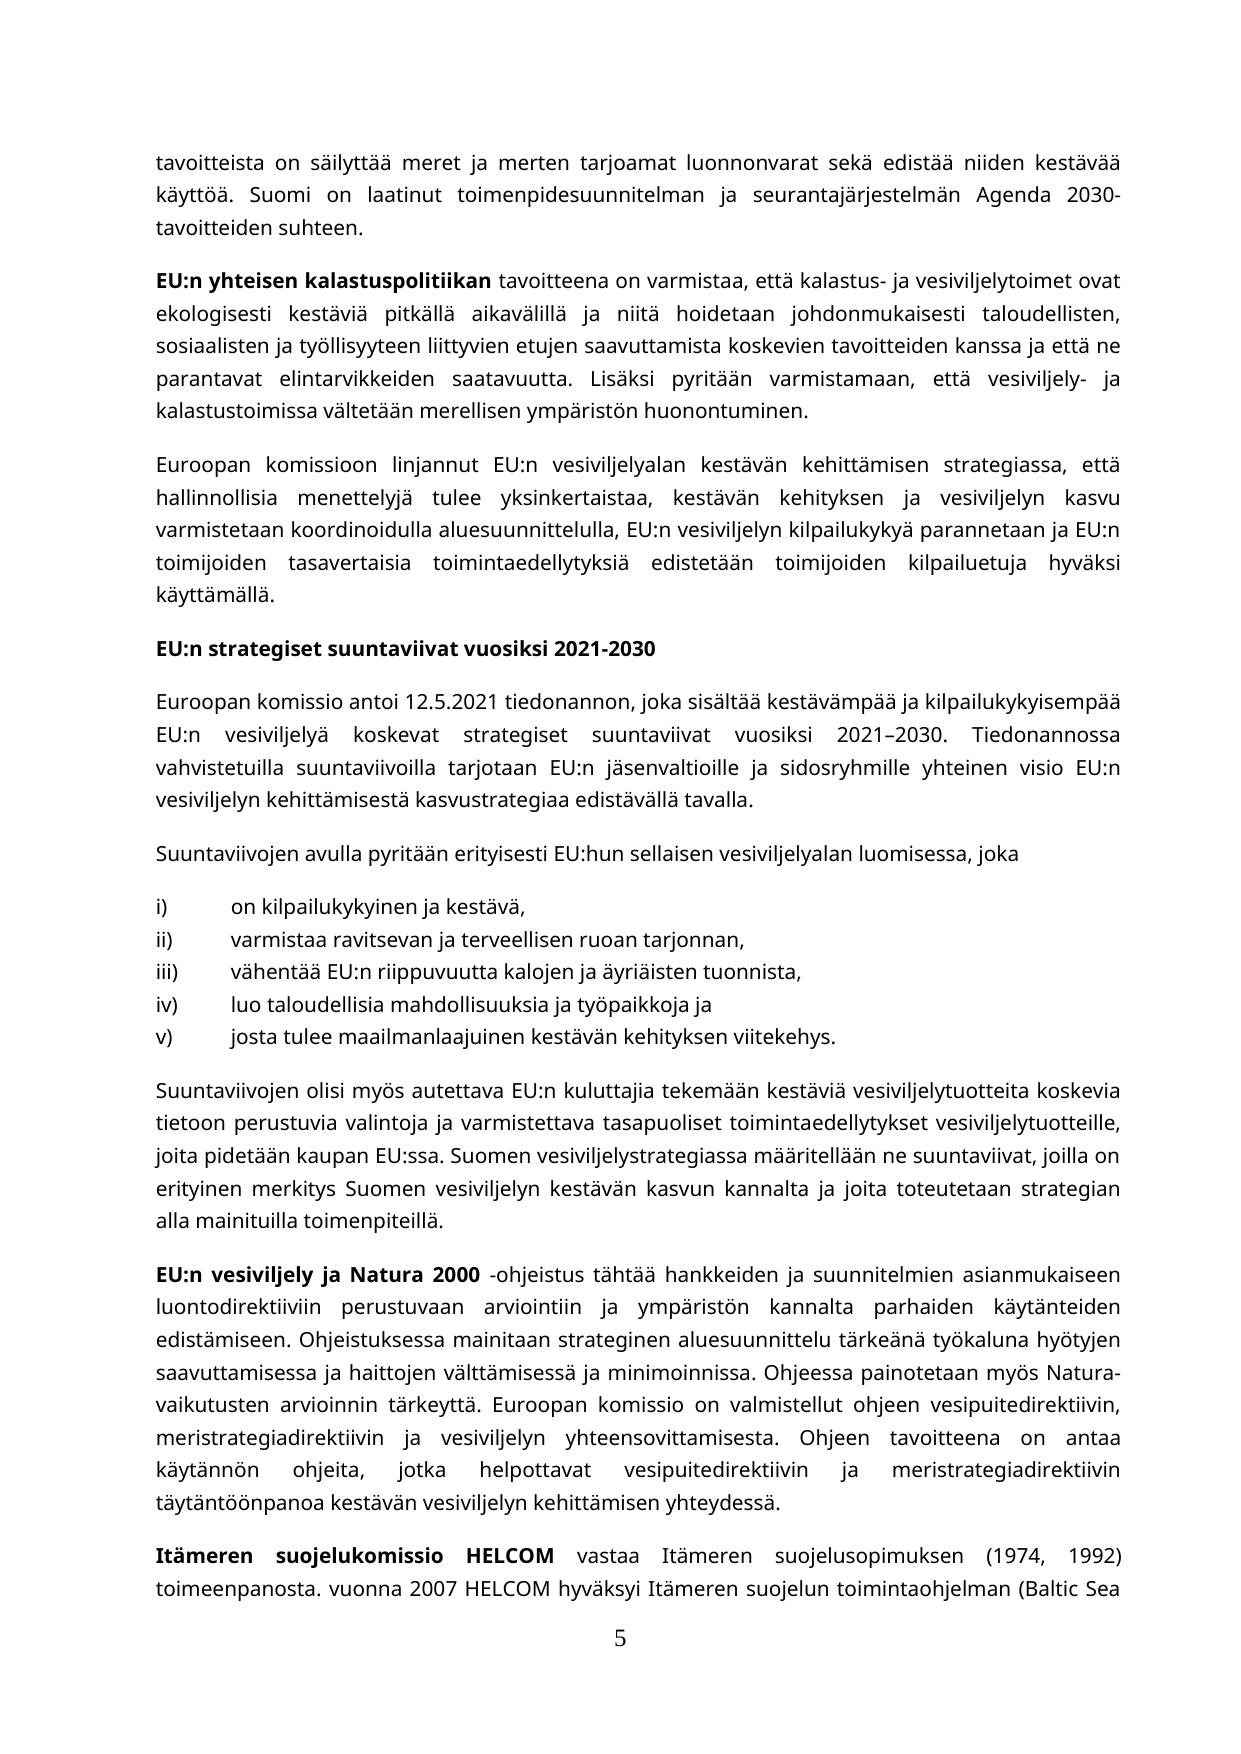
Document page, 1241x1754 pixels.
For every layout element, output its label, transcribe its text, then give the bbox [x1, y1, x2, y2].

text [156, 1541, 1122, 1602]
list josta tulee maailmanlaajuinen kestävän kehityksen viitekehys. [156, 1022, 1122, 1051]
text Suuntaviivojen avulla pyritään erityisesti EU:hun sellaisen vesiviljelyalan luomisessa, joka [156, 839, 1122, 867]
list vähentää EU:n riippuvuutta kalojen ja äyriäisten tuonnista, [156, 957, 1122, 986]
list luo taloudellisia mahdollisuuksia ja työpaikkoja ja [156, 990, 1122, 1018]
text Euroopan komissio antoi 12.5.2021 tiedonannon, joka sisältää kestävämpää ja kilpailukykyisempää EU:n vesiviljelyä koskevat strategiset suuntaviivat vuosiksi 2021–2030. Tiedonannossa vahvistetuilla suuntaviivoilla tarjotaan EU:n jäsenvaltioille ja sidosryhmille yhteinen visio EU:n vesiviljelyn kehittämisestä kasvustrategiaa edistävällä tavalla. [156, 687, 1122, 814]
text Suuntaviivojen olisi myös autettava EU:n kuluttajia tekemään kestäviä vesiviljelytuotteita koskevia tietoon perustuvia valintoja ja varmistettava tasapuoliset toimintaedellytykset vesiviljelytuotteille, joita pidetään kaupan EU:ssa. Suomen vesiviljelystrategiassa määritellään ne suuntaviivat, joilla on erityinen merkitys Suomen vesiviljelyn kestävän kasvun kannalta ja joita toteutetaan strategian alla mainituilla toimenpiteillä. [156, 1076, 1122, 1235]
text Euroopan komissioon linjannut EU:n vesiviljelyalan kestävän kehittämisen strategiassa, että hallinnollisia menettelyjä tulee yksinkertaistaa, kestävän kehityksen ja vesiviljelyn kasvu varmistetaan koordinoidulla aluesuunnittelulla, EU:n vesiviljelyn kilpailukykyä parannetaan ja EU:n toimijoiden tasavertaisia toimintaedellytyksiä edistetään toimijoiden kilpailuetuja hyväksi käyttämällä. [156, 450, 1122, 609]
list on kilpailukykyinen ja kestävä, [156, 892, 1122, 921]
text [156, 148, 1122, 241]
text EU:n yhteisen kalastuspolitiikan tavoitteena on varmistaa, että kalastus- ja vesiviljelytoimet ovat ekologisesti kestäviä pitkällä aikavälillä ja niitä hoidetaan johdonmukaisesti taloudellisten, sosiaalisten ja työllisyyteen liittyvien etujen saavuttamista koskevien tavoitteiden kanssa ja että ne parantavat elintarvikkeiden saatavuutta. Lisäksi pyritään varmistamaan, että vesiviljely- ja kalastustoimissa vältetään merellisen ympäristön huonontuminen. [156, 266, 1122, 425]
text EU:n vesiviljely ja Natura 2000 -ohjeistus tähtää hankkeiden ja suunnitelmien asianmukaiseen luontodirektiiviin perustuvaan arviointiin ja ympäristön kannalta parhaiden käytänteiden edistämiseen. Ohjeistuksessa mainitaan strateginen aluesuunnittelu tärkeänä työkaluna hyötyjen saavuttamisessa ja haittojen välttämisessä ja minimoinnissa. Ohjeessa painotetaan myös Natura-vaikutusten arvioinnin tärkeyttä. Euroopan komissio on valmistellut ohjeen vesipuitedirektiivin, meristrategiadirektiivin ja vesiviljelyn yhteensovittamisesta. Ohjeen tavoitteena on antaa käytännön ohjeita, jotka helpottavat vesipuitedirektiivin ja meristrategiadirektiivin täytäntöönpanoa kestävän vesiviljelyn kehittämisen yhteydessä. [156, 1260, 1122, 1516]
list varmistaa ravitsevan ja terveellisen ruoan tarjonnan, [156, 925, 1122, 953]
text EU:n strategiset suuntaviivat vuosiksi 2021-2030 [156, 634, 1122, 662]
